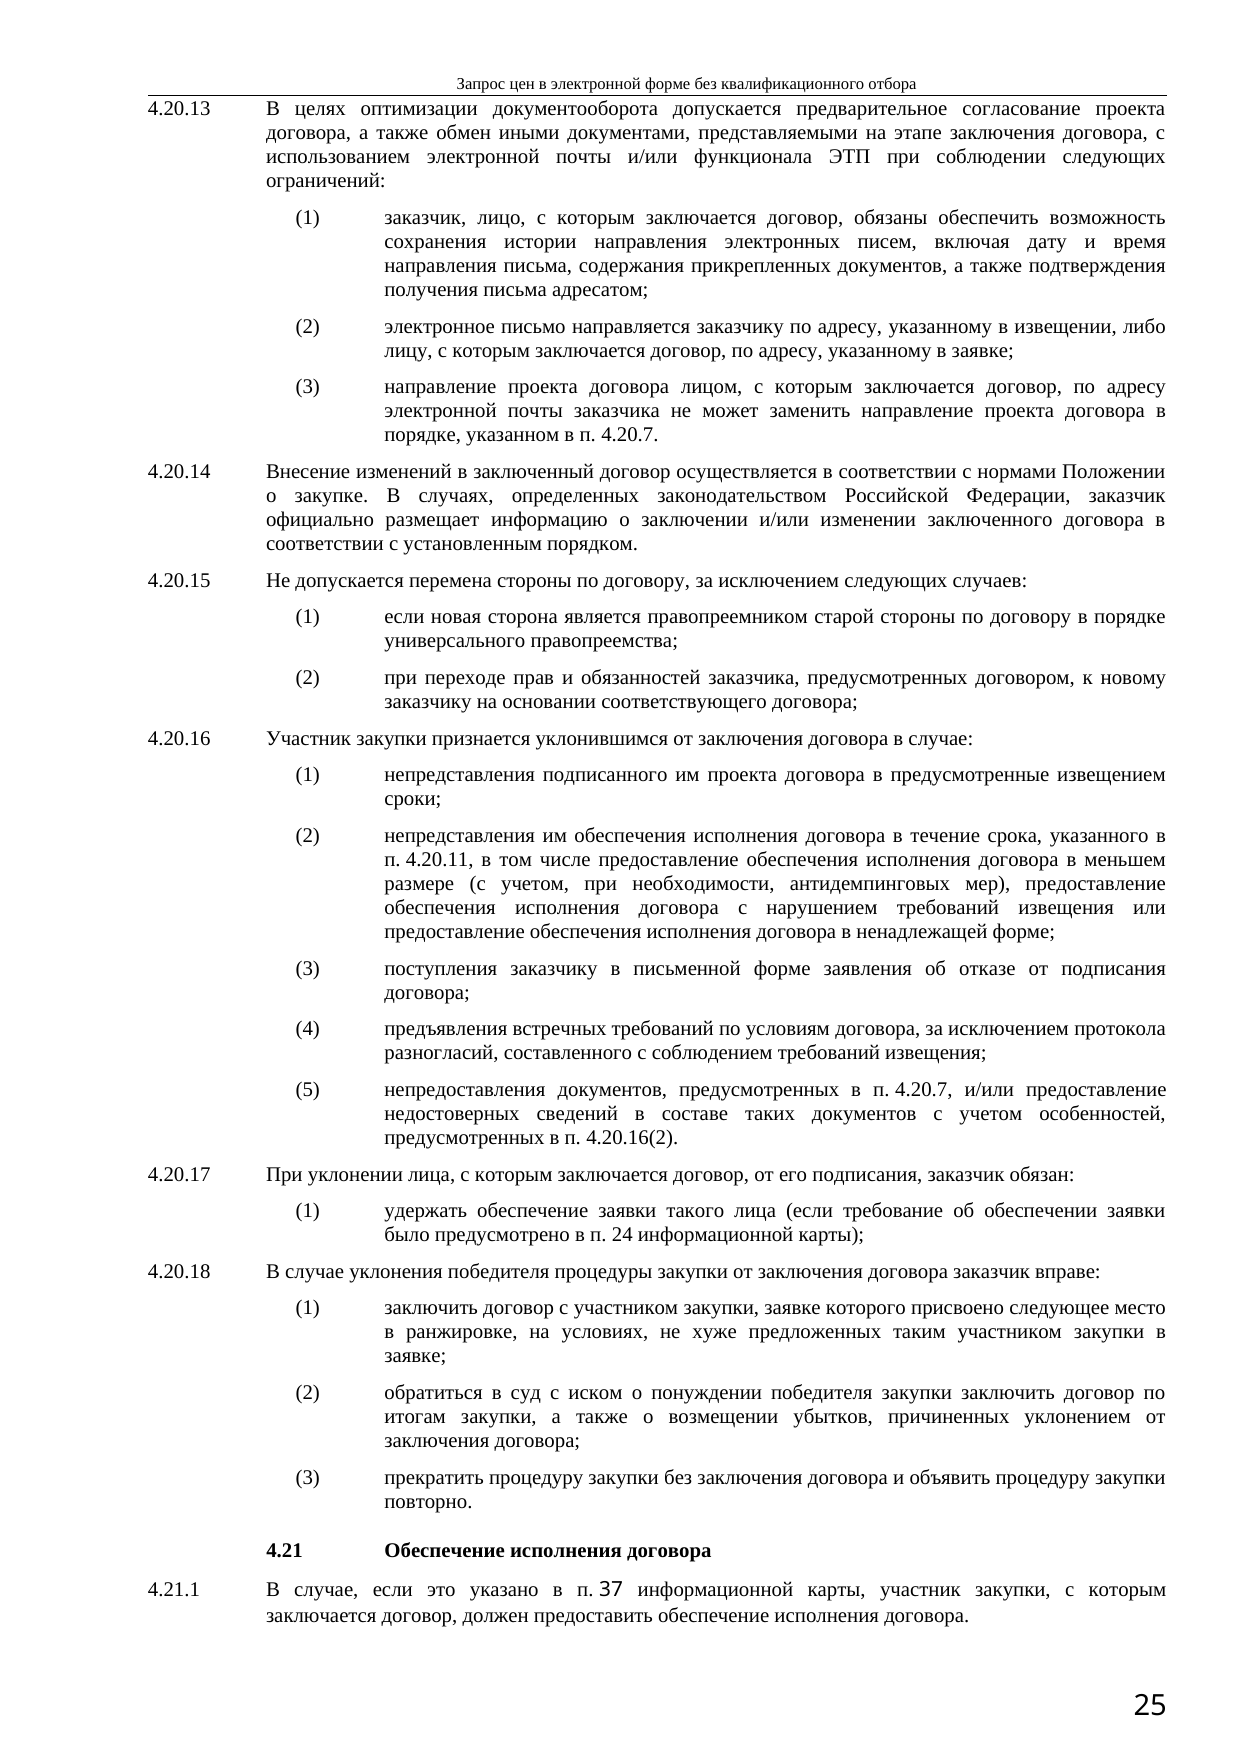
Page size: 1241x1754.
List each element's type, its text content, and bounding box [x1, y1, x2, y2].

text поступления заказчику в письменной форме заявления об отказе от подписания договора; [295, 956, 1167, 1004]
text В целях оптимизации документооборота допускается предварительное согласование проекта договора, а также обмен иными документами, представляемыми на этапе заключения договора, с использованием электронной почты и/или функционала ЭТП при соблюдении следующих ограничений: [148, 96, 1167, 192]
text электронное письмо направляется заказчику по адресу, указанному в извещении, либо лицу, с которым заключается договор, по адресу, указанному в заявке; [295, 314, 1167, 362]
text непредоставления документов, предусмотренных в п. 4.20.7, и/или предоставление недостоверных сведений в составе таких документов с учетом особенностей, предусмотренных в п. 4.20.16(2). [295, 1077, 1167, 1149]
text Не допускается перемена стороны по договору, за исключением следующих случаев: [148, 568, 1167, 592]
text Внесение изменений в заключенный договор осуществляется в соответствии с нормами Положении о закупке. В случаях, определенных законодательством Российской Федерации, заказчик официально размещает информацию о заключении и/или изменении заключенного договора в соответствии с установленным порядком. [148, 459, 1167, 555]
text непредставления им обеспечения исполнения договора в течение срока, указанного в п. 4.20.11, в том числе предоставление обеспечения исполнения договора в меньшем размере (с учетом, при необходимости, антидемпинговых мер), предоставление обеспечения исполнения договора с нарушением требований извещения или предоставление обеспечения исполнения договора в ненадлежащей форме; [295, 823, 1167, 943]
text В случае уклонения победителя процедуры закупки от заключения договора заказчик вправе: [148, 1259, 1167, 1283]
text при переходе прав и обязанностей заказчика, предусмотренных договором, к новому заказчику на основании соответствующего договора; [295, 665, 1167, 713]
text Обеспечение исполнения договора [266, 1538, 1167, 1562]
text если новая сторона является правопреемником старой стороны по договору в порядке универсального правопреемства; [295, 604, 1167, 652]
text В случае, если это указано в п. 30 информационной карты, участник закупки, с которым заключается договор, должен предоставить обеспечение исполнения договора. [148, 1574, 1167, 1627]
text направление проекта договора лицом, с которым заключается договор, по адресу электронной почты заказчика не может заменить направление проекта договора в порядке, указанном в п. 4.20.7. [295, 374, 1167, 446]
text заказчик, лицо, с которым заключается договор, обязаны обеспечить возможность сохранения истории направления электронных писем, включая дату и время направления письма, содержания прикрепленных документов, а также подтверждения получения письма адресатом; [295, 205, 1167, 301]
text предъявления встречных требований по условиям договора, за исключением протокола разногласий, составленного с соблюдением требований извещения; [295, 1016, 1167, 1064]
text При уклонении лица, с которым заключается договор, от его подписания, заказчик обязан: [148, 1161, 1167, 1186]
text Участник закупки признается уклонившимся от заключения договора в случае: [148, 726, 1167, 749]
text прекратить процедуру закупки без заключения договора и объявить процедуру закупки повторно. [295, 1464, 1167, 1513]
text удержать обеспечение заявки такого лица (если требование об обеспечении заявки было предусмотрено в п. 18 информационной карты); [295, 1198, 1167, 1246]
text непредставления подписанного им проекта договора в предусмотренные извещением сроки; [295, 762, 1167, 810]
text заключить договор с участником закупки, заявке которого присвоено следующее место в ранжировке, на условиях, не хуже предложенных таким участником закупки в заявке; [295, 1295, 1167, 1367]
text обратиться в суд с иском о понуждении победителя закупки заключить договор по итогам закупки, а также о возмещении убытков, причиненных уклонением от заключения договора; [295, 1380, 1167, 1452]
